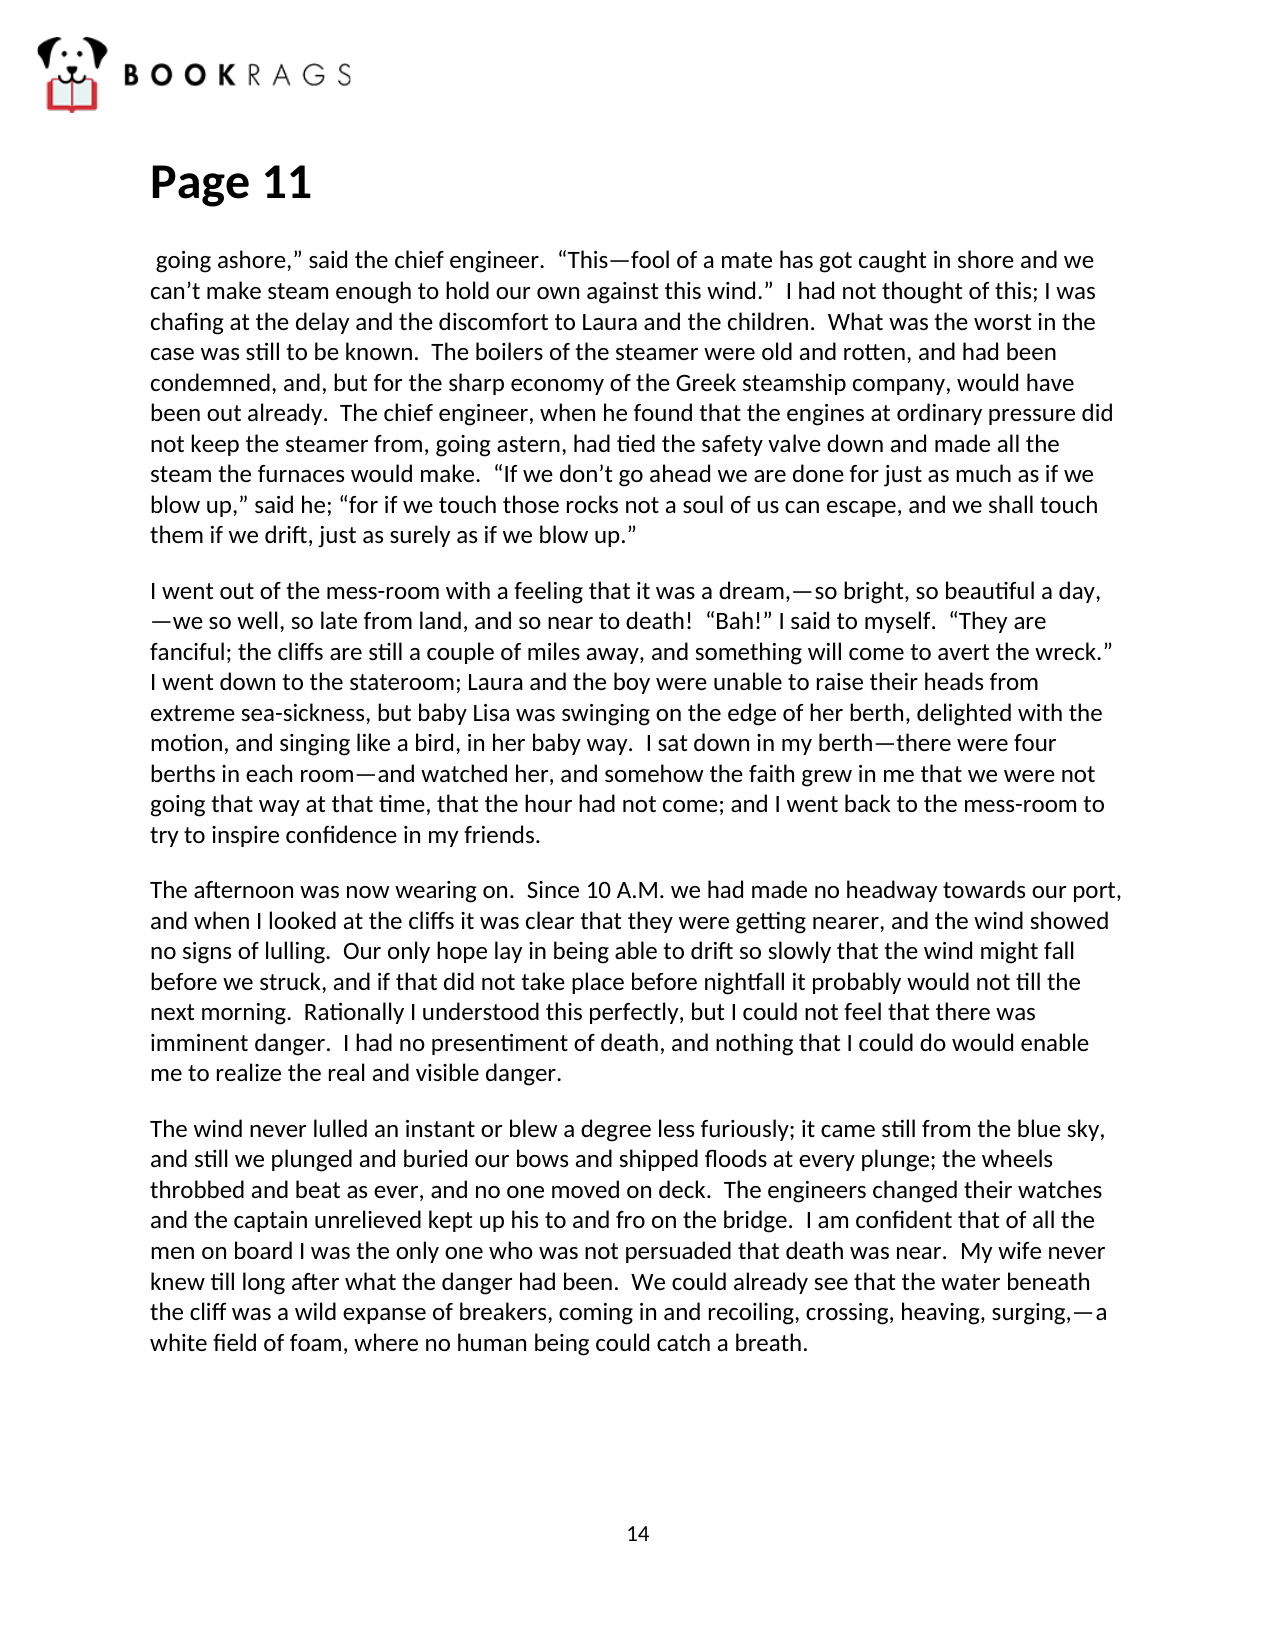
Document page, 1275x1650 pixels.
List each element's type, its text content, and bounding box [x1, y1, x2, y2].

text Page 11 [150, 150, 1125, 211]
text The wind never lulled an instant or blew a degree less furiously; it came still from the blue sky, and still we plunged and buried our bows and shipped floods at every plunge; the wheels throbbed and beat as ever, and no one moved on deck. The engineers changed their watches and the captain unrelieved kept up his to and fro on the bridge. I am confident that of all the men on board I was the only one who was not persuaded that death was near. My wife never knew till long after what the danger had been. We could already see that the water beneath the cliff was a wild expanse of breakers, coming in and recoiling, crossing, heaving, surging,—­a white field of foam, where no human being could catch a breath. [150, 1113, 1125, 1357]
text going ashore,” said the chief engineer. “This—­fool of a mate has got caught in shore and we can’t make steam enough to hold our own against this wind.” I had not thought of this; I was chafing at the delay and the discomfort to Laura and the children. What was the worst in the case was still to be known. The boilers of the steamer were old and rotten, and had been condemned, and, but for the sharp economy of the Greek steamship company, would have been out already. The chief engineer, when he found that the engines at ordinary pressure did not keep the steamer from, going astern, had tied the safety valve down and made all the steam the furnaces would make. “If we don’t go ahead we are done for just as much as if we blow up,” said he; “for if we touch those rocks not a soul of us can escape, and we shall touch them if we drift, just as surely as if we blow up.” [150, 244, 1125, 550]
text The afternoon was now wearing on. Since 10 A.M. we had made no headway towards our port, and when I looked at the cliffs it was clear that they were getting nearer, and the wind showed no signs of lulling. Our only hope lay in being able to drift so slowly that the wind might fall before we struck, and if that did not take place before nightfall it probably would not till the next morning. Rationally I understood this perfectly, but I could not feel that there was imminent danger. I had no presentiment of death, and nothing that I could do would enable me to realize the real and visible danger. [150, 874, 1125, 1088]
text I went out of the mess-room with a feeling that it was a dream,—­so bright, so beautiful a day,—­we so well, so late from land, and so near to death! “Bah!” I said to myself. “They are fanciful; the cliffs are still a couple of miles away, and something will come to avert the wreck.” I went down to the stateroom; Laura and the boy were unable to raise their heads from extreme sea-sickness, but baby Lisa was swinging on the edge of her berth, delighted with the motion, and singing like a bird, in her baby way. I sat down in my berth—­there were four berths in each room—­and watched her, and somehow the faith grew in me that we were not going that way at that time, that the hour had not come; and I went back to the mess-room to try to inspire confidence in my friends. [150, 575, 1125, 849]
picture [37, 37, 351, 113]
